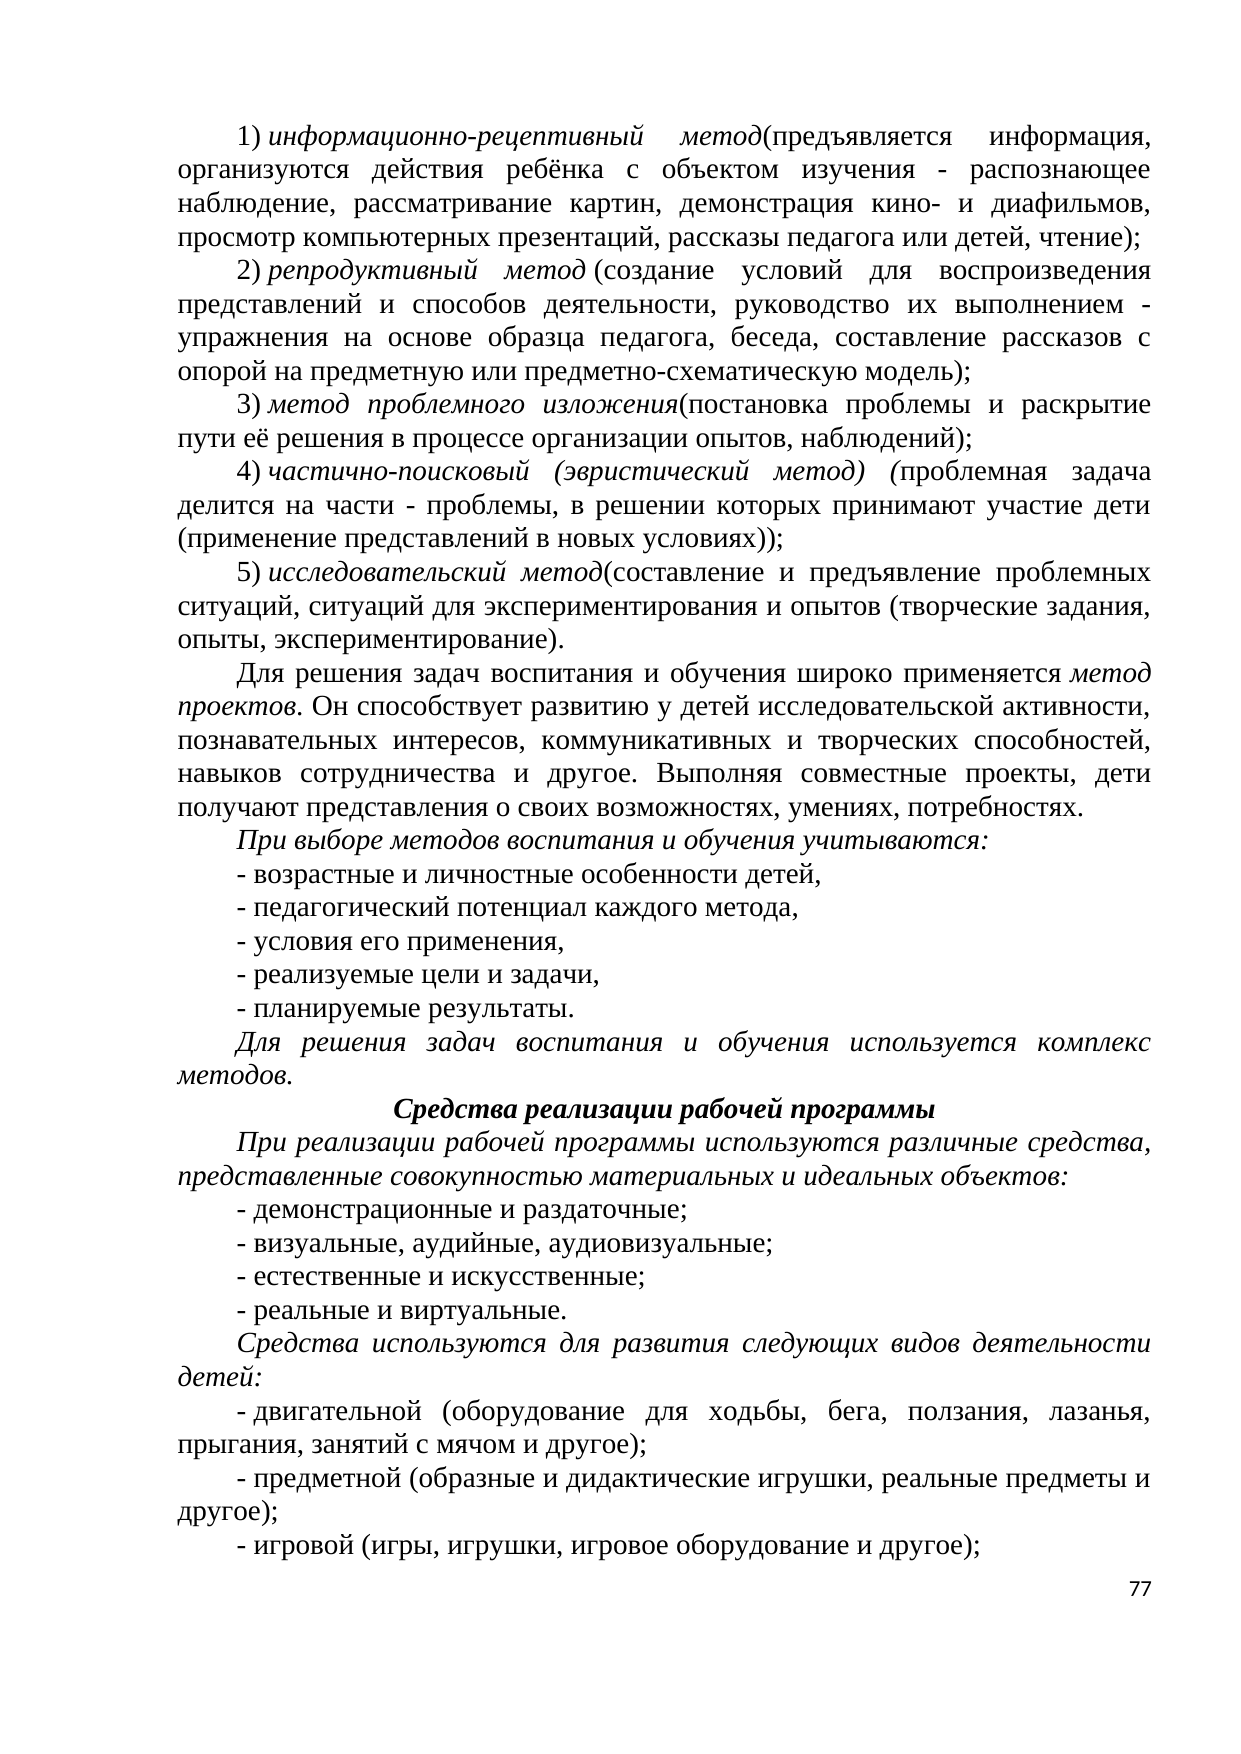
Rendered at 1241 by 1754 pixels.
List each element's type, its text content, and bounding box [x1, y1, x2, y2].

text 4) частично-поисковый (эвристический метод) (проблемная задача делится на части - проблемы, в решении которых принимают участие дети (применение представлений в новых условиях)); [177, 453, 1152, 554]
text - планируемые результаты. [177, 990, 1152, 1024]
text Средства реализации рабочей программы [177, 1091, 1152, 1124]
text Для решения задач воспитания и обучения широко применяется метод проектов. Он способствует развитию у детей исследовательской активности, познавательных интересов, коммуникативных и творческих способностей, навыков сотрудничества и другое. Выполняя совместные проекты, дети получают представления о своих возможностях, умениях, потребностях. [177, 655, 1152, 822]
text - визуальные, аудийные, аудиовизуальные; [177, 1225, 1152, 1258]
text - реальные и виртуальные. [177, 1292, 1152, 1326]
text - двигательной (оборудование для ходьбы, бега, ползания, лазанья, прыгания, занятий с мячом и другое); [177, 1393, 1152, 1460]
text При реализации рабочей программы используются различные средства, представленные совокупностью материальных и идеальных объектов: [177, 1124, 1152, 1191]
text 1) информационно-рецептивный метод(предъявляется информация, организуются действия ребёнка с объектом изучения - распознающее наблюдение, рассматривание картин, демонстрация кино- и диафильмов, просмотр компьютерных презентаций, рассказы педагога или детей, чтение); [177, 118, 1152, 252]
text При выборе методов воспитания и обучения учитываются: [177, 822, 1152, 856]
text 5) исследовательский метод(составление и предъявление проблемных ситуаций, ситуаций для экспериментирования и опытов (творческие задания, опыты, экспериментирование). [177, 554, 1152, 655]
text Средства используются для развития следующих видов деятельности детей: [177, 1326, 1152, 1393]
text - демонстрационные и раздаточные; [177, 1191, 1152, 1225]
text - возрастные и личностные особенности детей, [177, 856, 1152, 889]
text Для решения задач воспитания и обучения используется комплекс методов. [177, 1024, 1152, 1091]
text - педагогический потенциал каждого метода, [177, 889, 1152, 923]
text - естественные и искусственные; [177, 1258, 1152, 1292]
text 3) метод проблемного изложения(постановка проблемы и раскрытие пути её решения в процессе организации опытов, наблюдений); [177, 386, 1152, 453]
text - игровой (игры, игрушки, игровое оборудование и другое); [177, 1527, 1152, 1560]
text - реализуемые цели и задачи, [177, 957, 1152, 990]
text - предметной (образные и дидактические игрушки, реальные предметы и другое); [177, 1460, 1152, 1527]
text - условия его применения, [177, 923, 1152, 957]
text 2) репродуктивный метод (создание условий для воспроизведения представлений и способов деятельности, руководство их выполнением - упражнения на основе образца педагога, беседа, составление рассказов с опорой на предметную или предметно-схематическую модель); [177, 252, 1152, 386]
